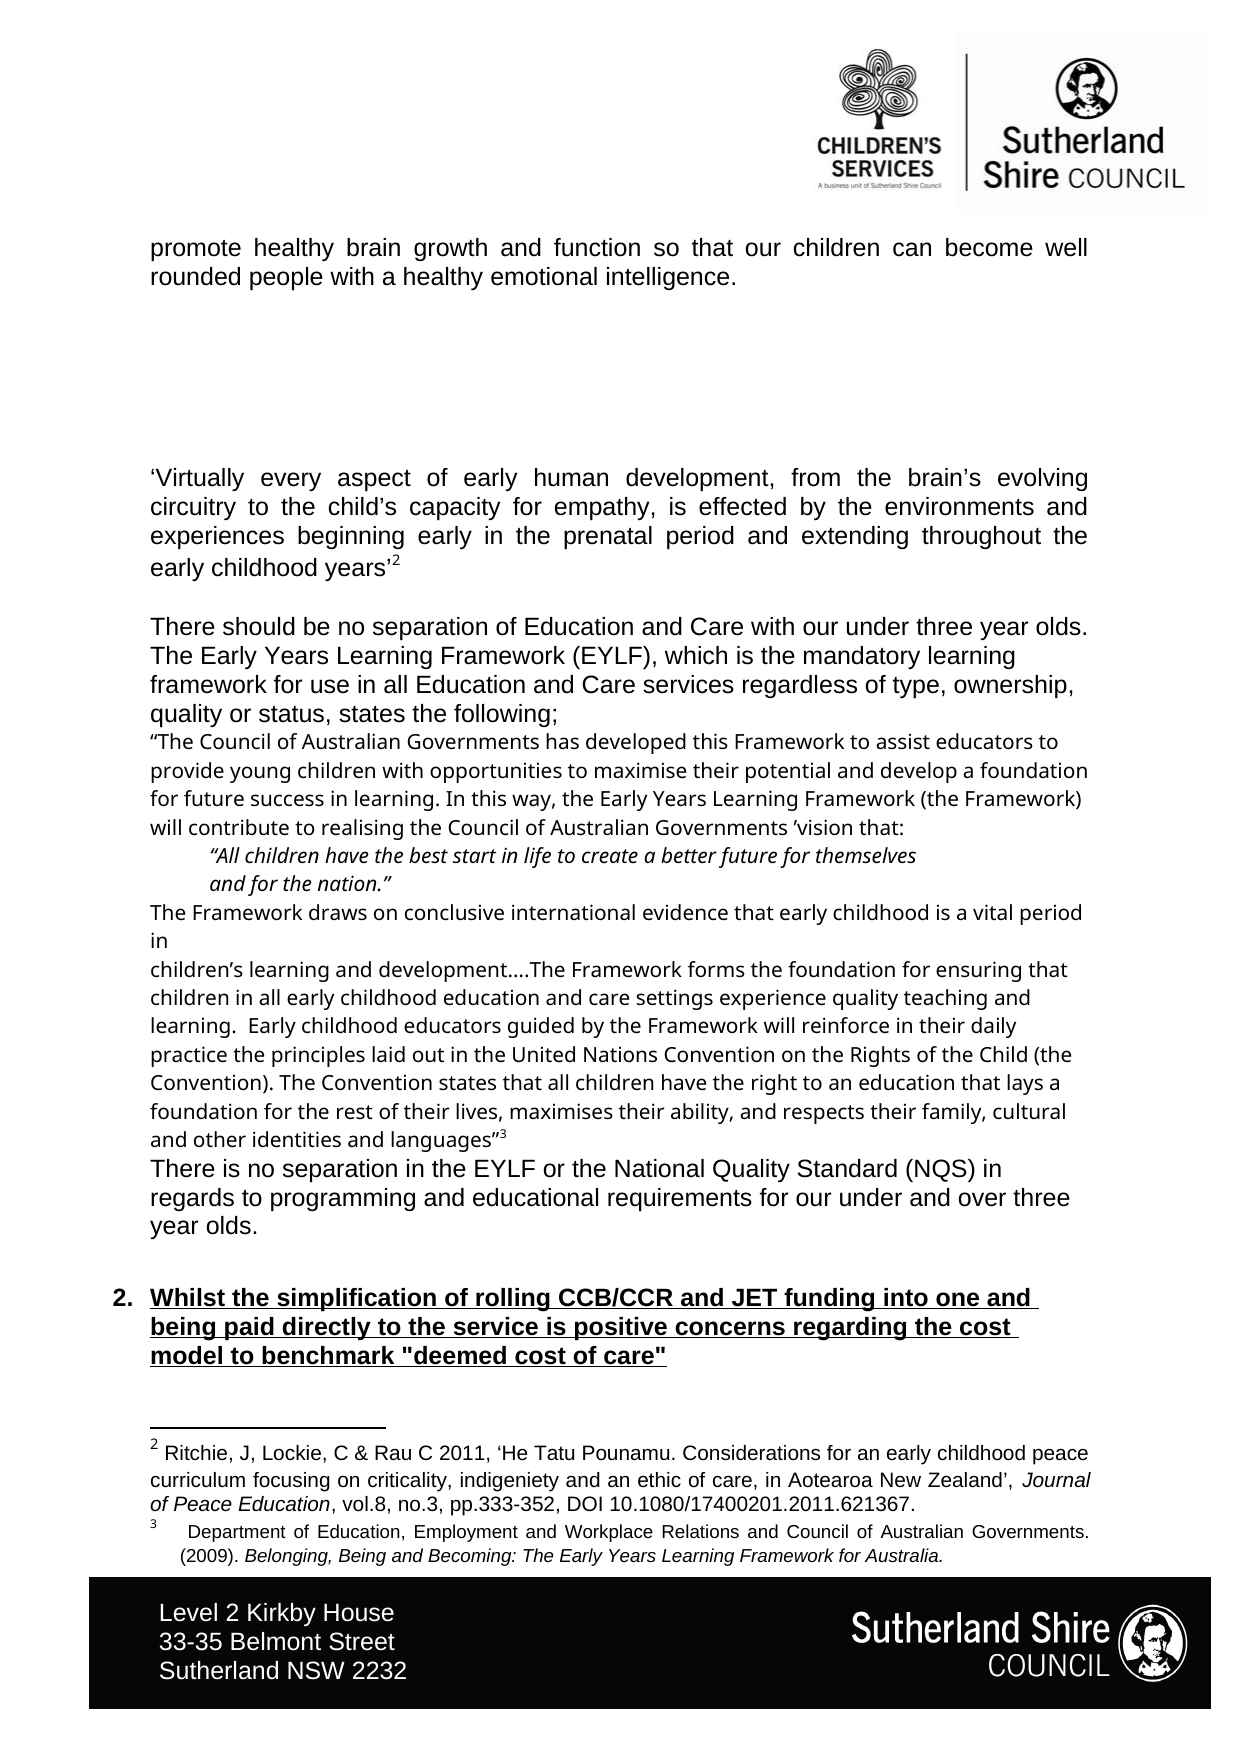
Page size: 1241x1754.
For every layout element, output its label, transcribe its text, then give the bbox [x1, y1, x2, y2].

text “The Council of Australian Governments has developed this Framework to assist educators to provide young children with opportunities to maximise their potential and develop a foundation for future success in learning. In this way, the Early Years Learning Framework (the Framework) will contribute to realising the Council of Australian Governments ’vision that: [150, 727, 1090, 841]
text “All children have the best start in life to create a better future for themselves and for the nation.” [209, 841, 918, 898]
list Whilst the simplification of rolling CCB/CCR and JET funding into one and being paid directly to the service is positive concerns regarding the cost model to benchmark "deemed cost of care" [112, 1283, 1090, 1369]
picture [89, 1577, 1211, 1709]
text There is no separation in the EYLF or the National Quality Standard (NQS) in regards to programming and educational requirements for our under and over three year olds. [150, 1154, 1090, 1240]
text The Framework draws on conclusive international evidence that early childhood is a vital period in [150, 898, 1090, 955]
text ‘Virtually every aspect of early human development, from the brain’s evolving circuitry to the child’s capacity for empathy, is effected by the environments and experiences beginning early in the prenatal period and extending throughout the early childhood years’ [150, 463, 1090, 583]
text There should be no separation of Education and Care with our under three year olds. The Early Years Learning Framework (EYLF), which is the mandatory learning framework for use in all Education and Care services regardless of type, ownership, quality or status, states the following; [150, 612, 1090, 727]
text children’s learning and development….The Framework forms the foundation for ensuring that children in all early childhood education and care settings experience quality teaching and learning. Early childhood educators guided by the Framework will reinforce in their daily practice the principles laid out in the United Nations Convention on the Rights of the Child (the Convention). The Convention states that all children have the right to an education that lays a foundation for the rest of their lives, maximises their ability, and respects their family, cultural and other identities and languages” [150, 955, 1090, 1154]
picture [781, 23, 1211, 219]
